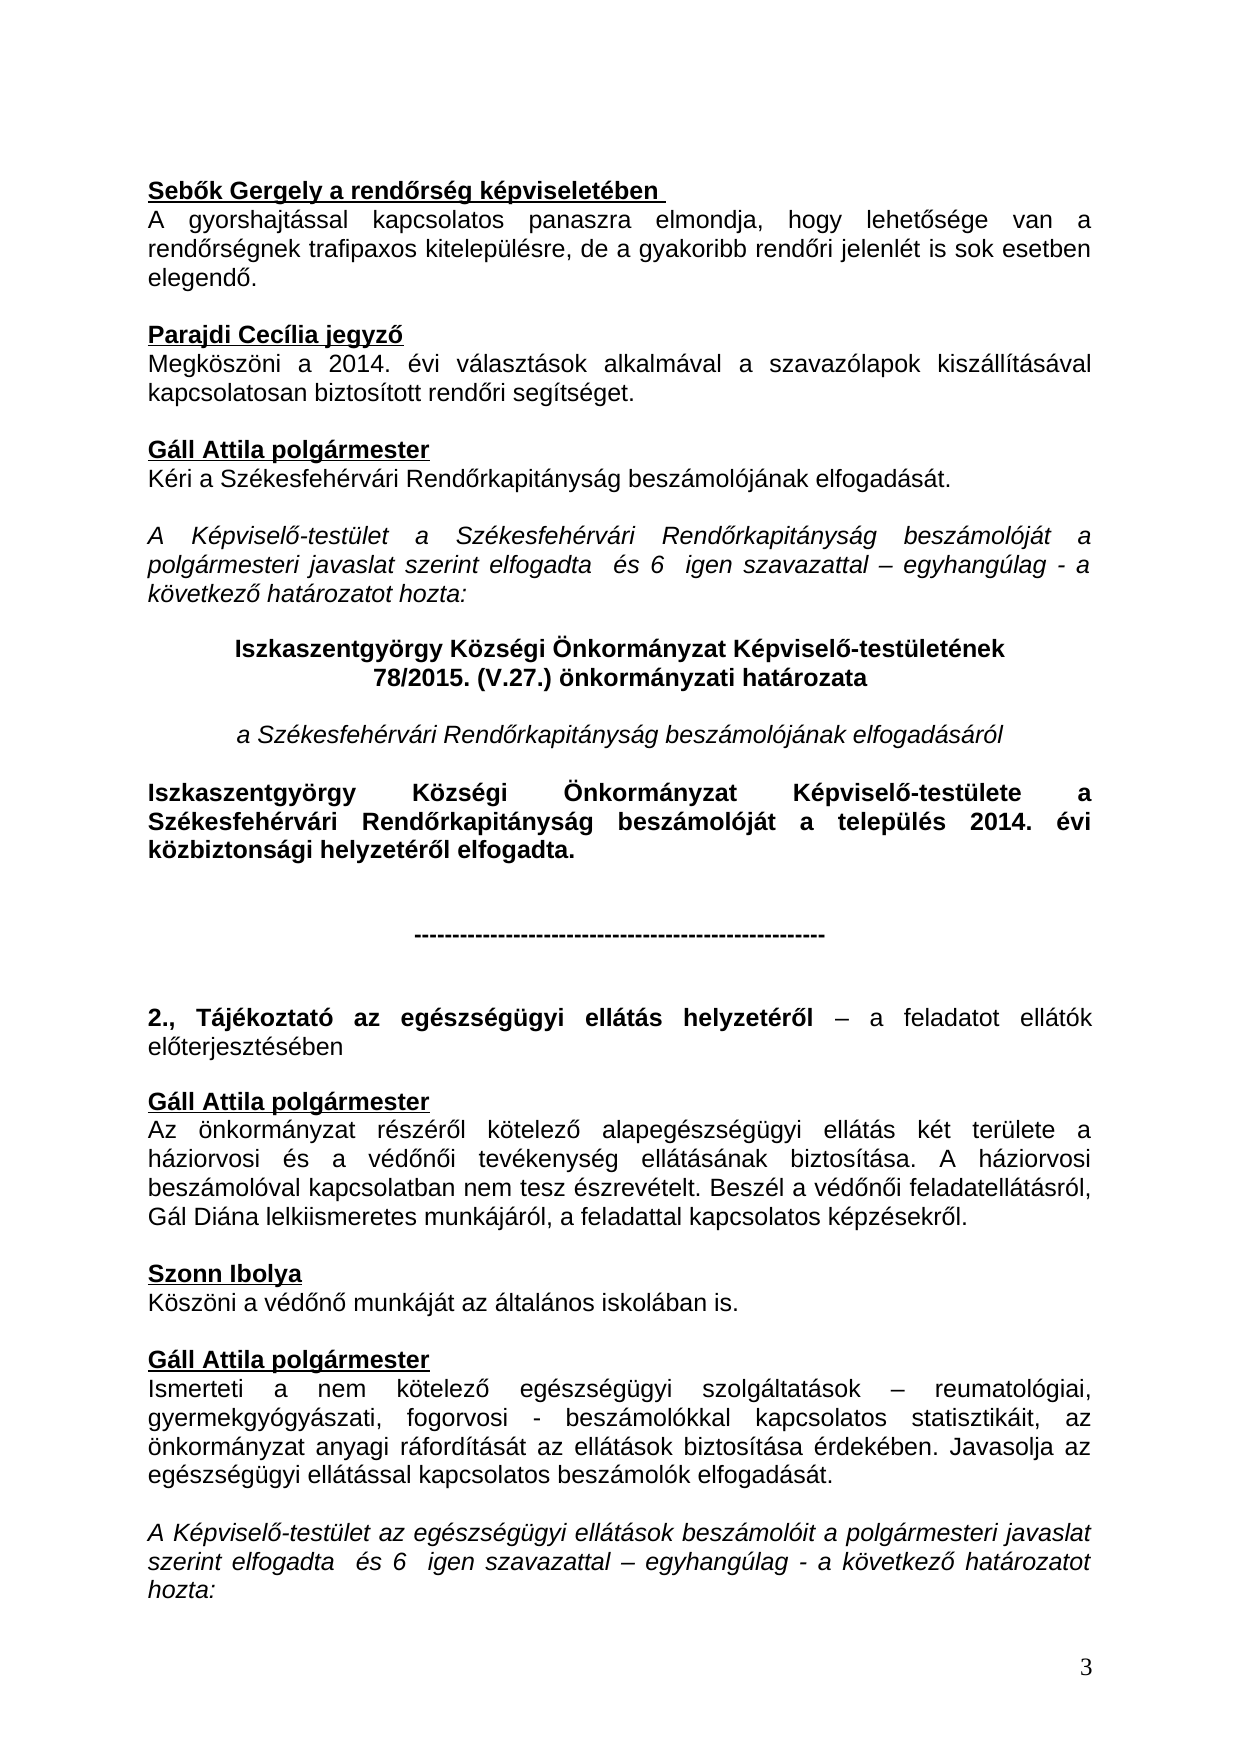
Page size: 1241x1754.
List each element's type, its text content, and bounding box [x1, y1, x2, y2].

text a Székesfehérvári Rendőrkapitányság beszámolójának elfogadásáról [148, 720, 1093, 749]
text Szonn Ibolya [148, 1259, 1093, 1288]
text Gáll Attila polgármester [148, 1087, 1093, 1116]
text ------------------------------------------------------ [148, 921, 1093, 948]
text A Képviselő-testület a Székesfehérvári Rendőrkapitányság beszámolóját a polgármesteri javaslat szerint elfogadta és 6 igen szavazattal – egyhangúlag - a következő határozatot hozta: [148, 521, 1093, 608]
text Az önkormányzat részéről kötelező alapegészségügyi ellátás két területe a háziorvosi és a védőnői tevékenység ellátásának biztosítása. A háziorvosi beszámolóval kapcsolatban nem tesz észrevételt. Beszél a védőnői feladatellátásról, Gál Diána lelkiismeretes munkájáról, a feladattal kapcsolatos képzésekről. [148, 1116, 1093, 1231]
text Köszöni a védőnő munkáját az általános iskolában is. [148, 1288, 1093, 1317]
text Iszkaszentgyörgy Községi Önkormányzat Képviselő-testületének [148, 634, 1093, 663]
text 2., Tájékoztató az egészségügyi ellátás helyzetéről – a feladatot ellátók előterjesztésében [148, 1003, 1093, 1060]
text Ismerteti a nem kötelező egészségügyi szolgáltatások – reumatológiai, gyermekgyógyászati, fogorvosi - beszámolókkal kapcsolatos statisztikáit, az önkormányzat anyagi ráfordítását az ellátások biztosítása érdekében. Javasolja az egészségügyi ellátással kapcsolatos beszámolók elfogadását. [148, 1374, 1093, 1489]
text Parajdi Cecília jegyző [148, 320, 1093, 349]
text Gáll Attila polgármester [148, 1346, 1093, 1374]
text A Képviselő-testület az egészségügyi ellátások beszámolóit a polgármesteri javaslat szerint elfogadta és 6 igen szavazattal – egyhangúlag - a következő határozatot hozta: [148, 1518, 1093, 1604]
text 78/2015. (V.27.) önkormányzati határozata [148, 663, 1093, 691]
text Iszkaszentgyörgy Községi Önkormányzat Képviselő-testülete a Székesfehérvári Rendőrkapitányság beszámolóját a település 2014. évi közbiztonsági helyzetéről elfogadta. [148, 778, 1093, 864]
text A gyorshajtással kapcsolatos panaszra elmondja, hogy lehetősége van a rendőrségnek trafipaxos kitelepülésre, de a gyakoribb rendőri jelenlét is sok esetben elegendő. [148, 205, 1093, 291]
text Sebők Gergely a rendőrség képviseletében [148, 176, 1093, 205]
text Gáll Attila polgármester [148, 435, 1093, 464]
text Megköszöni a 2014. évi választások alkalmával a szavazólapok kiszállításával kapcsolatosan biztosított rendőri segítséget. [148, 349, 1093, 406]
text Kéri a Székesfehérvári Rendőrkapitányság beszámolójának elfogadását. [148, 464, 1093, 493]
